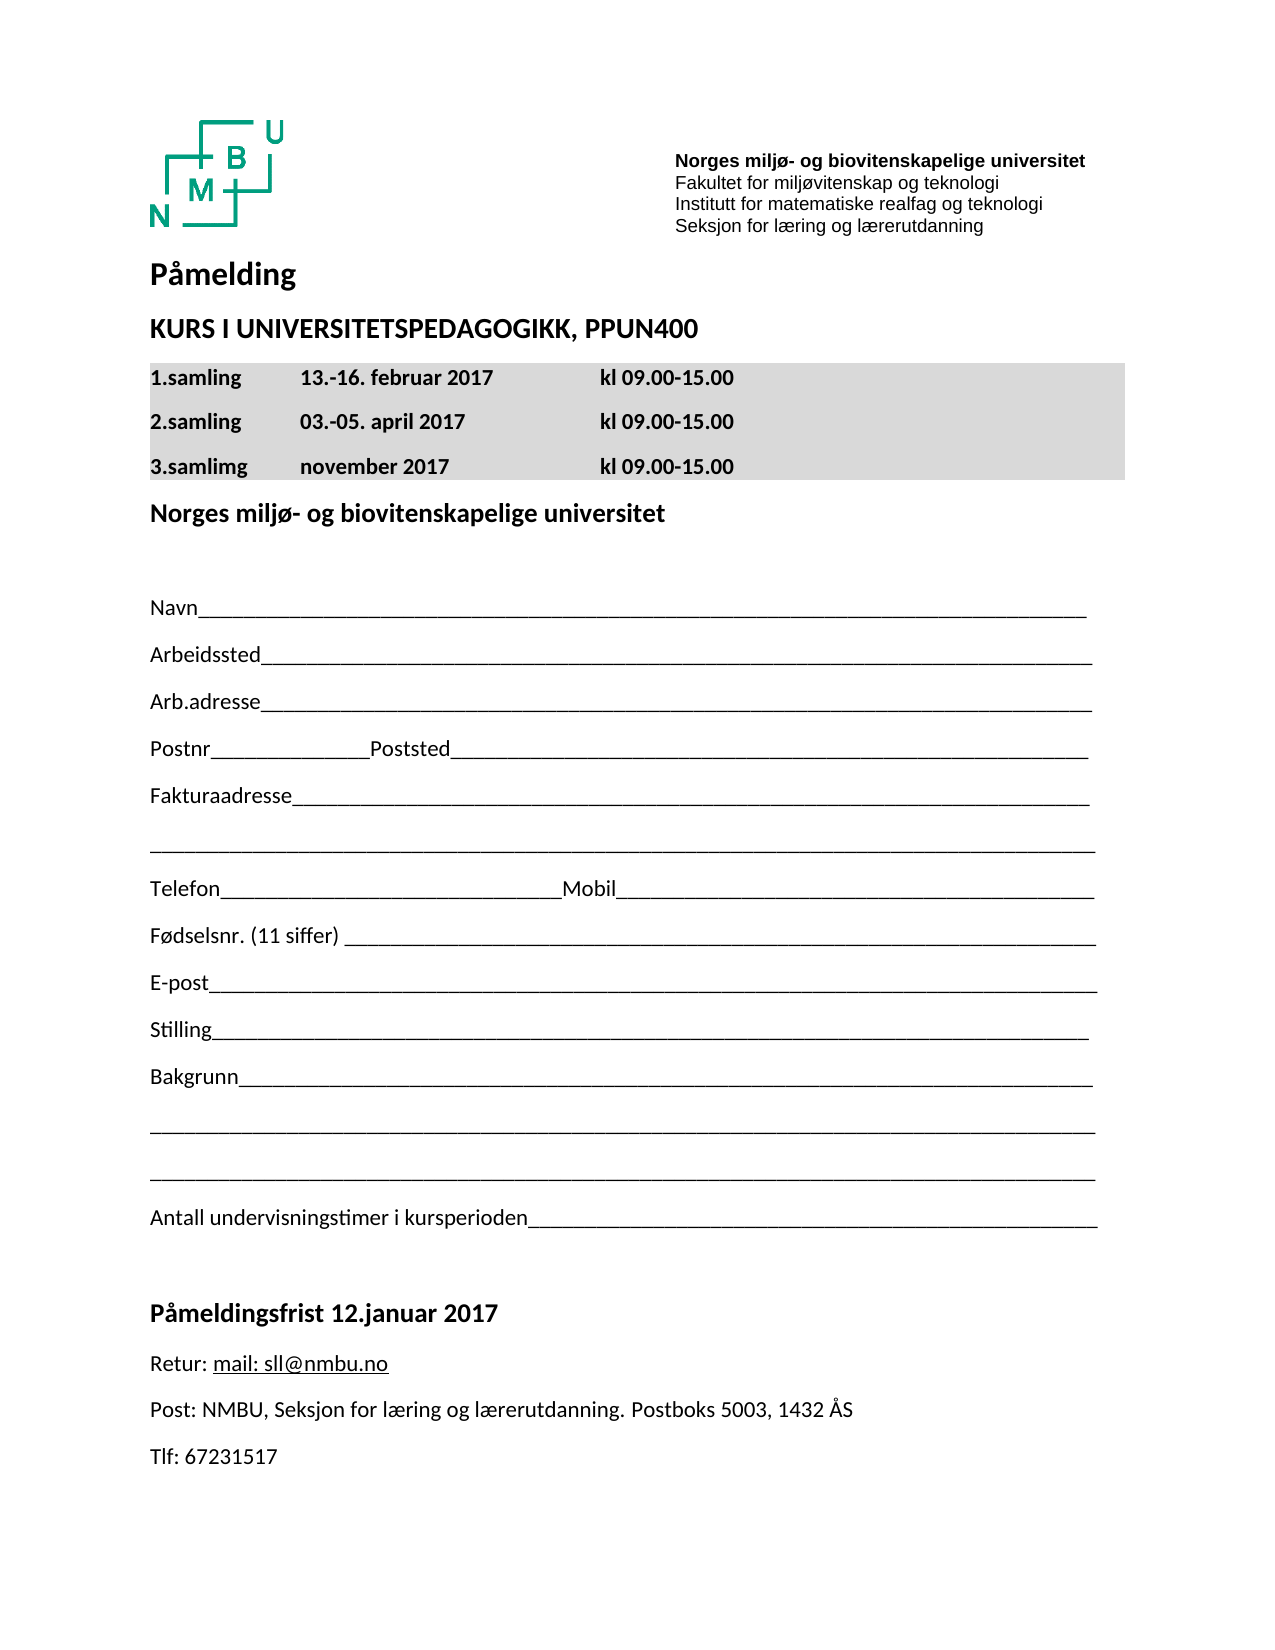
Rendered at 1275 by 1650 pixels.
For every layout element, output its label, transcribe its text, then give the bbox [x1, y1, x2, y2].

text Stilling_____________________________________________________________________________ [150, 1015, 1125, 1043]
text Norges miljø- og biovitenskapelige universitet [150, 497, 1125, 530]
text Påmeldingsfrist 12.januar 2017 [150, 1296, 1125, 1329]
text Arb.adresse_________________________________________________________________________ [150, 687, 1125, 715]
text Antall undervisningstimer i kursperioden__________________________________________________ [150, 1203, 1125, 1231]
picture [150, 120, 284, 227]
text ___________________________________________________________________________________ [150, 1156, 1125, 1184]
text Norges miljø- og biovitenskapelige universitet Fakultet for miljøvitenskap og teknologi Institutt for matematiske realfag og teknologi Seksjon for læring og lærerutdanning [675, 150, 1125, 236]
text 2.samling 03.-05. april 2017 kl 09.00-15.00 [150, 407, 1125, 435]
text Tlf: 67231517 [150, 1442, 1125, 1470]
text Fakturaadresse______________________________________________________________________ [150, 781, 1125, 809]
text E-post______________________________________________________________________________ [150, 968, 1125, 996]
text Telefon______________________________Mobil__________________________________________ [150, 874, 1125, 902]
text Påmelding [150, 253, 1125, 294]
text 1.samling 13.-16. februar 2017 kl 09.00-15.00 [150, 363, 1125, 391]
text Arbeidssted_________________________________________________________________________ [150, 640, 1125, 668]
text Retur: mail: sll@nmbu.no [150, 1349, 1125, 1377]
text 3.samlimg november 2017 kl 09.00-15.00 [150, 452, 1125, 480]
text Post: NMBU, Seksjon for læring og lærerutdanning. Postboks 5003, 1432 ÅS [150, 1396, 1125, 1423]
text Bakgrunn___________________________________________________________________________ [150, 1062, 1125, 1090]
text Postnr______________Poststed________________________________________________________ [150, 734, 1125, 762]
text ___________________________________________________________________________________ [150, 1109, 1125, 1137]
text KURS I UNIVERSITETSPEDAGOGIKK, PPUN400 [150, 310, 1125, 346]
text Navn______________________________________________________________________________ [150, 593, 1125, 621]
text Fødselsnr. (11 siffer) __________________________________________________________________ [150, 921, 1125, 949]
text ___________________________________________________________________________________ [150, 828, 1125, 856]
